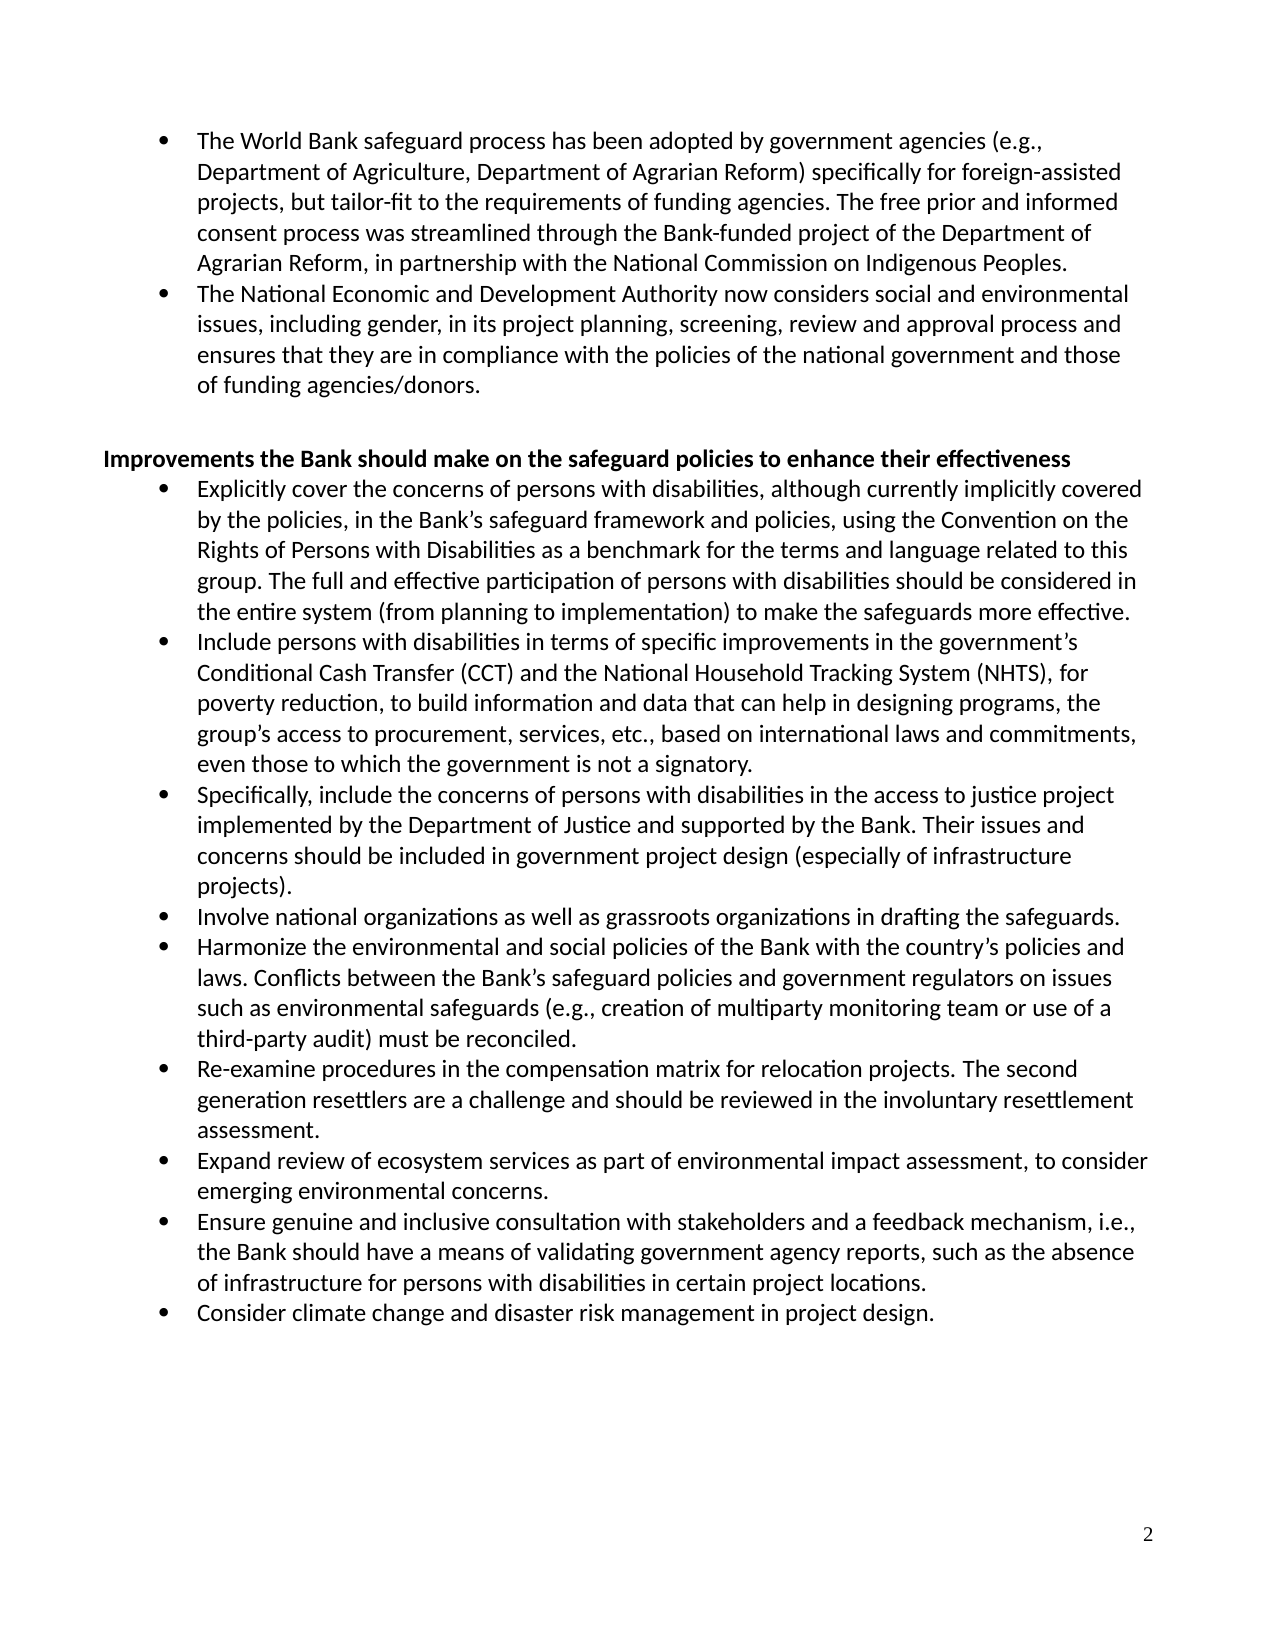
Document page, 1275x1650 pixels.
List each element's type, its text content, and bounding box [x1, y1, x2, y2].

list The World Bank safeguard process has been adopted by government agencies (e.g., Department of Agriculture, Department of Agrarian Reform) specifically for foreign-assisted projects, but tailor-fit to the requirements of funding agencies. The free prior and informed consent process was streamlined through the Bank-funded project of the Department of Agrarian Reform, in partnership with the National Commission on Indigenous Peoples. [159, 125, 1134, 278]
list The National Economic and Development Authority now considers social and environmental issues, including gender, in its project planning, screening, review and approval process and ensures that they are in compliance with the policies of the national government and those of funding agencies/donors. [159, 278, 1134, 400]
list Ensure genuine and inclusive consultation with stakeholders and a feedback mechanism, i.e., the Bank should have a means of validating government agency reports, such as the absence of infrastructure for persons with disabilities in certain project locations. [159, 1206, 1153, 1298]
list Consider climate change and disaster risk management in project design. [159, 1298, 1153, 1328]
list Explicitly cover the concerns of persons with disabilities, although currently implicitly covered by the policies, in the Bank’s safeguard framework and policies, using the Convention on the Rights of Persons with Disabilities as a benchmark for the terms and language related to this group. The full and effective participation of persons with disabilities should be considered in the entire system (from planning to implementation) to make the safeguards more effective. [159, 473, 1153, 626]
list Expand review of ecosystem services as part of environmental impact assessment, to consider emerging environmental concerns. [159, 1145, 1153, 1206]
list Specifically, include the concerns of persons with disabilities in the access to justice project implemented by the Department of Justice and supported by the Bank. Their issues and concerns should be included in government project design (especially of infrastructure projects). [159, 779, 1153, 901]
list Re-examine procedures in the compensation matrix for relocation projects. The second generation resettlers are a challenge and should be reviewed in the involuntary resettlement assessment. [159, 1053, 1134, 1145]
list Include persons with disabilities in terms of specific improvements in the government’s Conditional Cash Transfer (CCT) and the National Household Tracking System (NHTS), for poverty reduction, to build information and data that can help in designing programs, the group’s access to procurement, services, etc., based on international laws and commitments, even those to which the government is not a signatory. [159, 626, 1153, 779]
list Involve national organizations as well as grassroots organizations in drafting the safeguards. [159, 901, 1153, 931]
list Harmonize the environmental and social policies of the Bank with the country’s policies and laws. Conflicts between the Bank’s safeguard policies and government regulators on issues such as environmental safeguards (e.g., creation of multiparty monitoring team or use of a third-party audit) must be reconciled. [159, 931, 1134, 1053]
text Improvements the Bank should make on the safeguard policies to enhance their effectiveness [103, 443, 1154, 473]
